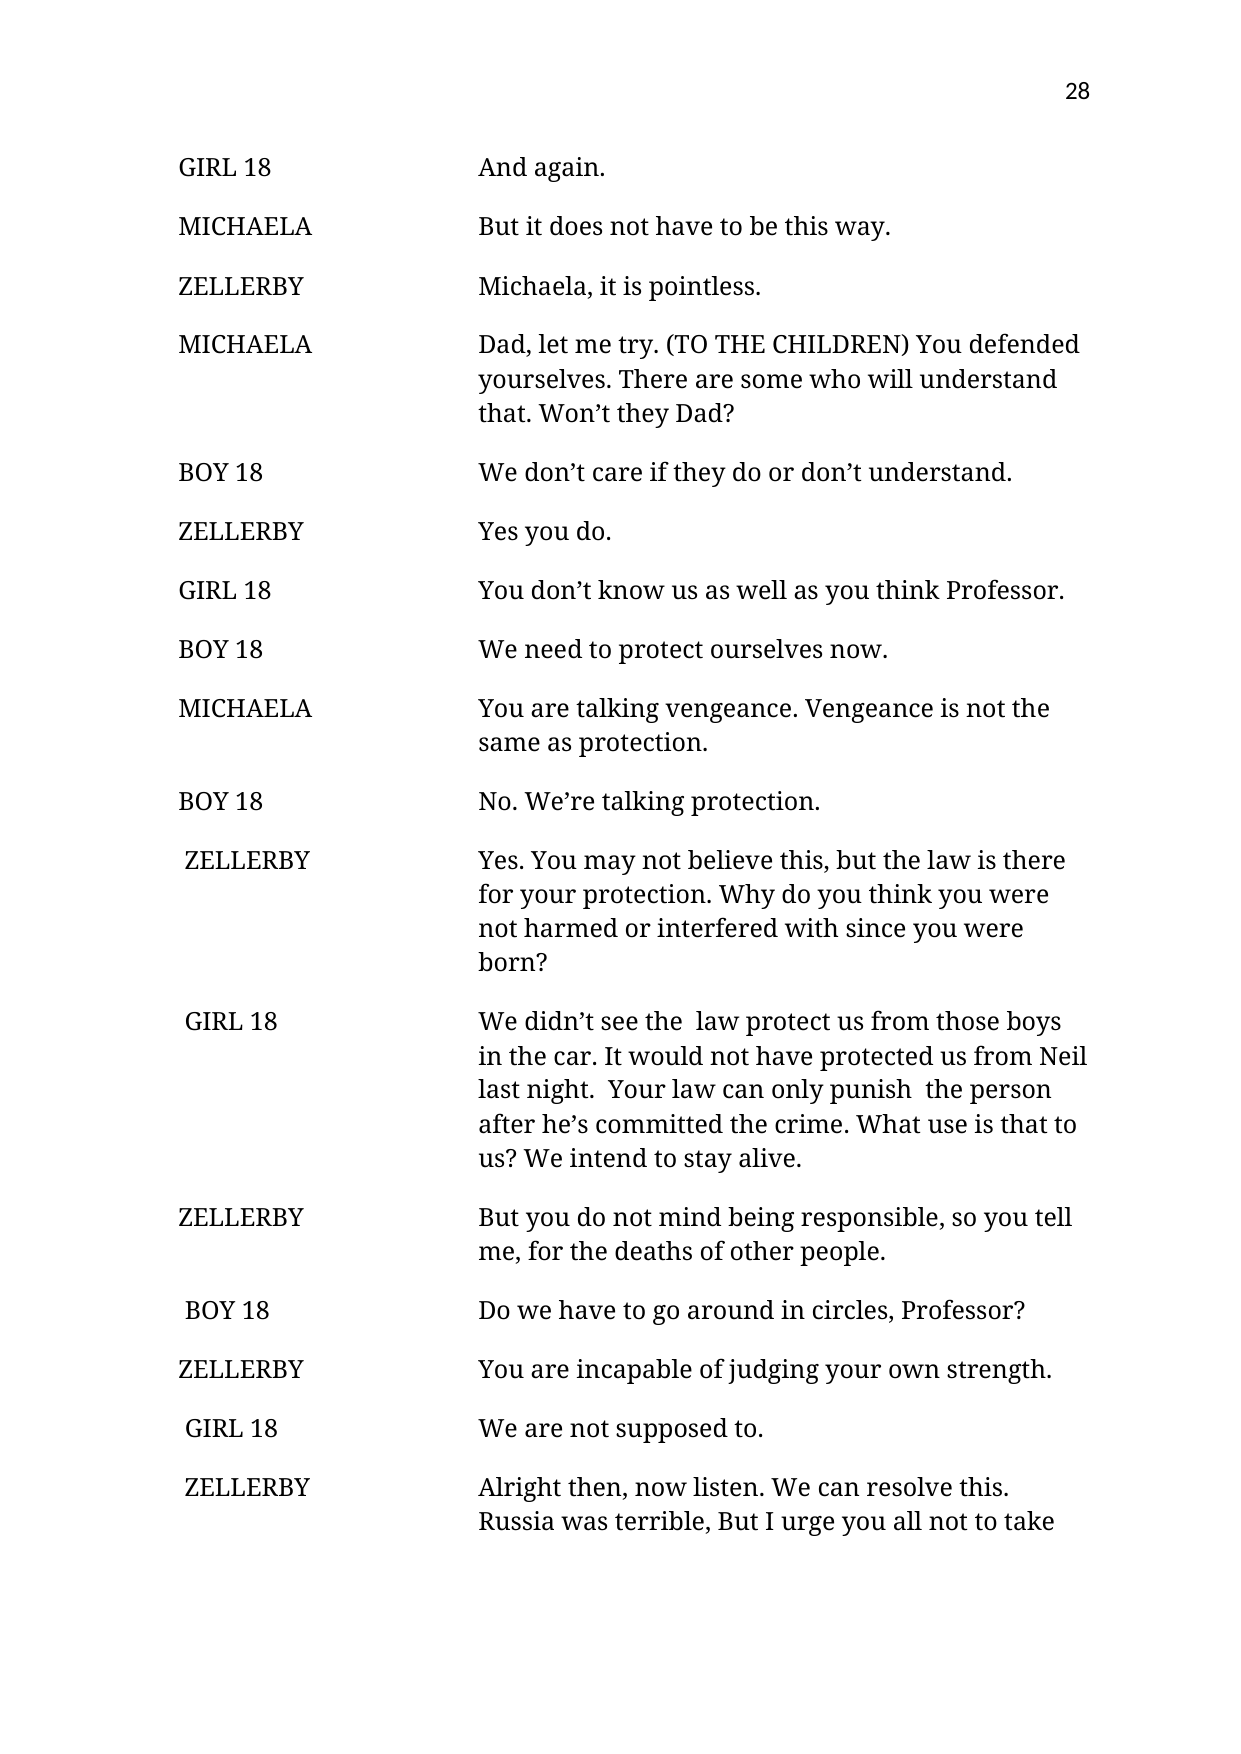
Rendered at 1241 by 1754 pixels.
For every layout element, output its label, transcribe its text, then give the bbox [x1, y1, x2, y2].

text ZELLERBY Yes you do. [178, 513, 1090, 547]
text ZELLERBY Yes. You may not believe this, but the law is there for your protection. Why do you think you were not harmed or interfered with since you were born? [184, 843, 1090, 979]
text GIRL 18 We didn’t see the law protect us from those boys in the car. It would not have protected us from Neil last night. Your law can only punish the person after he’s committed the crime. What use is that to us? We intend to stay alive. [184, 1004, 1090, 1174]
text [184, 1470, 1090, 1538]
text ZELLERBY You are incapable of judging your own strength. [178, 1352, 1090, 1386]
text BOY 18 We don’t care if they do or don’t understand. [178, 454, 1090, 488]
text MICHAELA You are talking vengeance. Vengeance is not the same as protection. [178, 691, 1090, 759]
text BOY 18 No. We’re talking protection. [178, 784, 1090, 818]
text GIRL 18 We are not supposed to. [178, 1411, 1090, 1445]
text ZELLERBY But you do not mind being responsible, so you tell me, for the deaths of other people. [178, 1199, 1090, 1267]
text BOY 18 We need to protect ourselves now. [178, 632, 1090, 666]
text GIRL 18 You don’t know us as well as you think Professor. [178, 572, 1090, 607]
text MICHAELA But it does not have to be this way. [178, 209, 1090, 243]
text ZELLERBY Michaela, it is pointless. [178, 268, 1090, 302]
text BOY 18 Do we have to go around in circles, Professor? [178, 1292, 1090, 1327]
text GIRL 18 And again. [178, 150, 1090, 184]
text MICHAELA Dad, let me try. (TO THE CHILDREN) You defended yourselves. There are some who will understand that. Won’t they Dad? [178, 327, 1090, 429]
